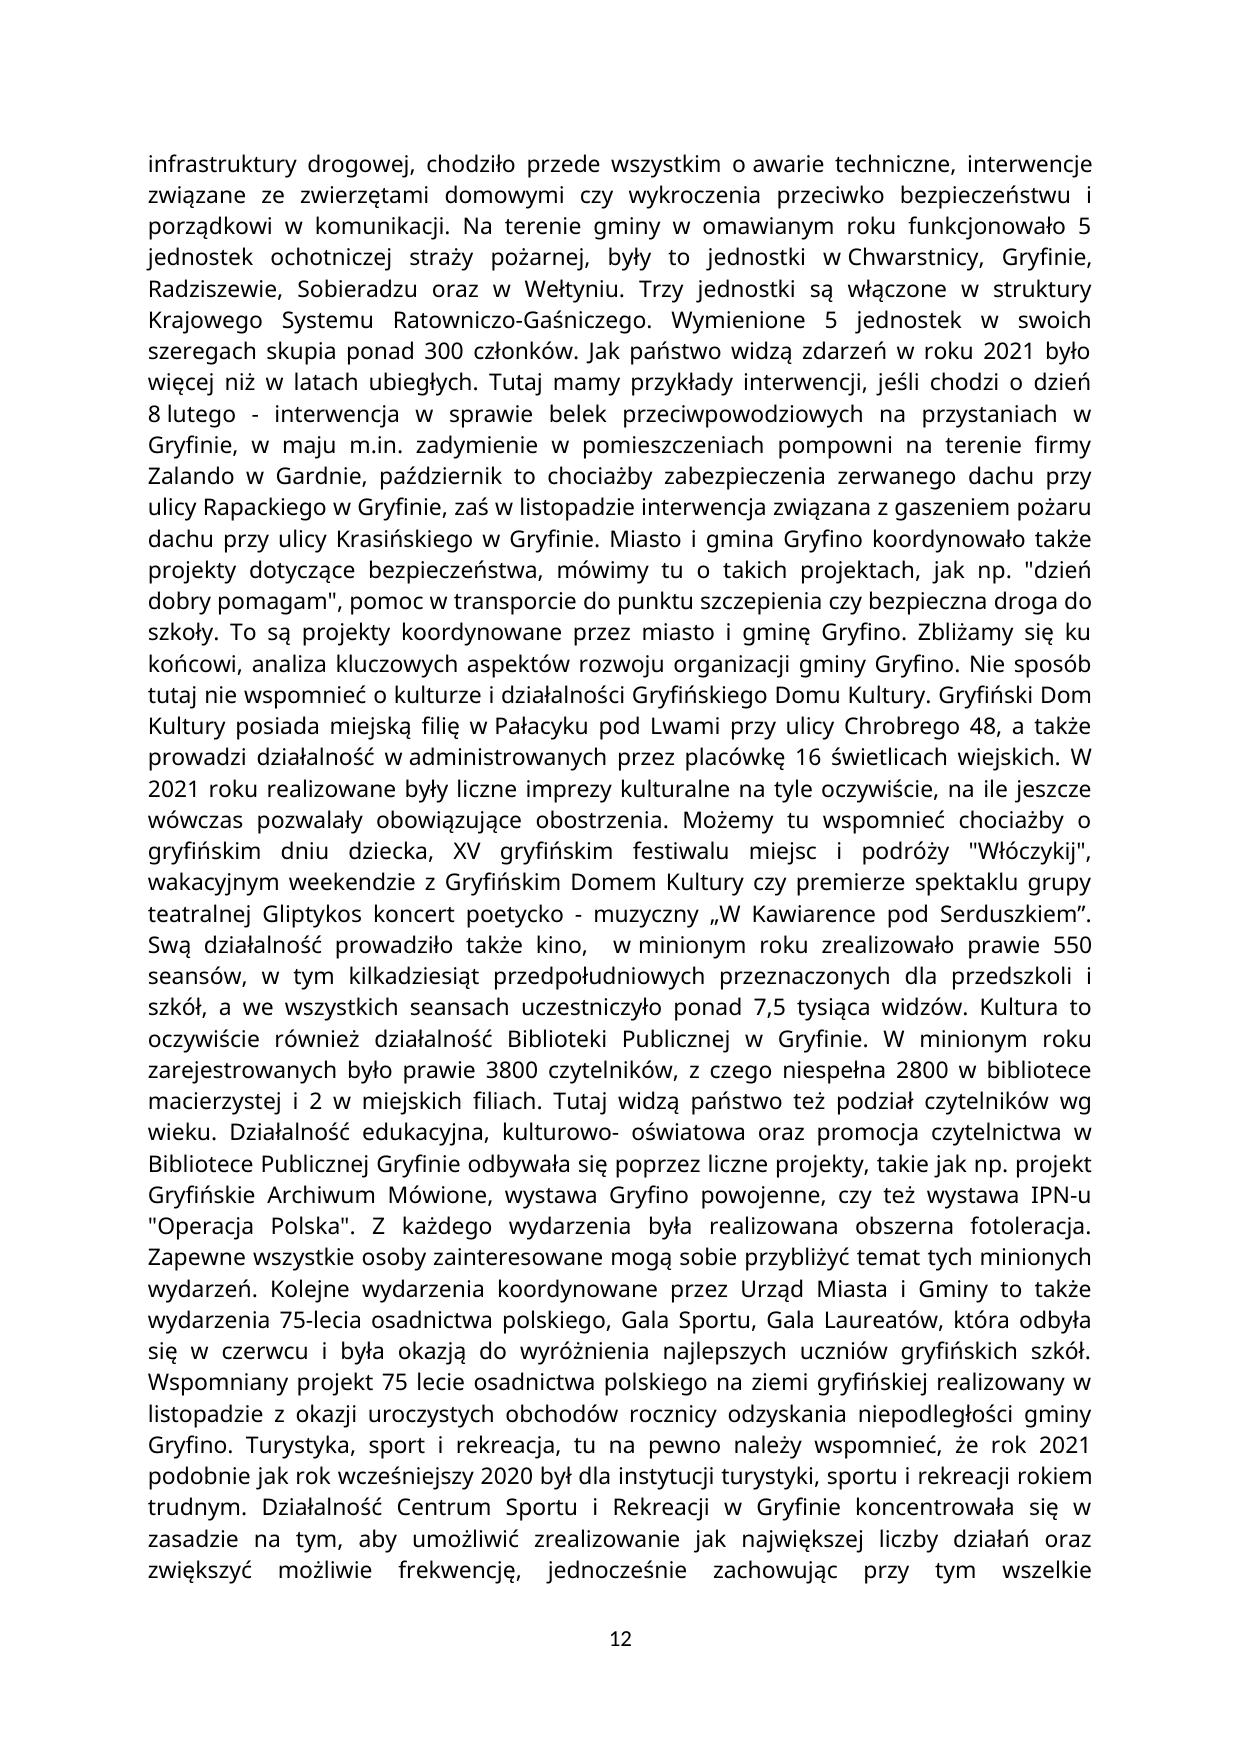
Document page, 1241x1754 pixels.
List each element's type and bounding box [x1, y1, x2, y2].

text [148, 148, 1093, 1585]
